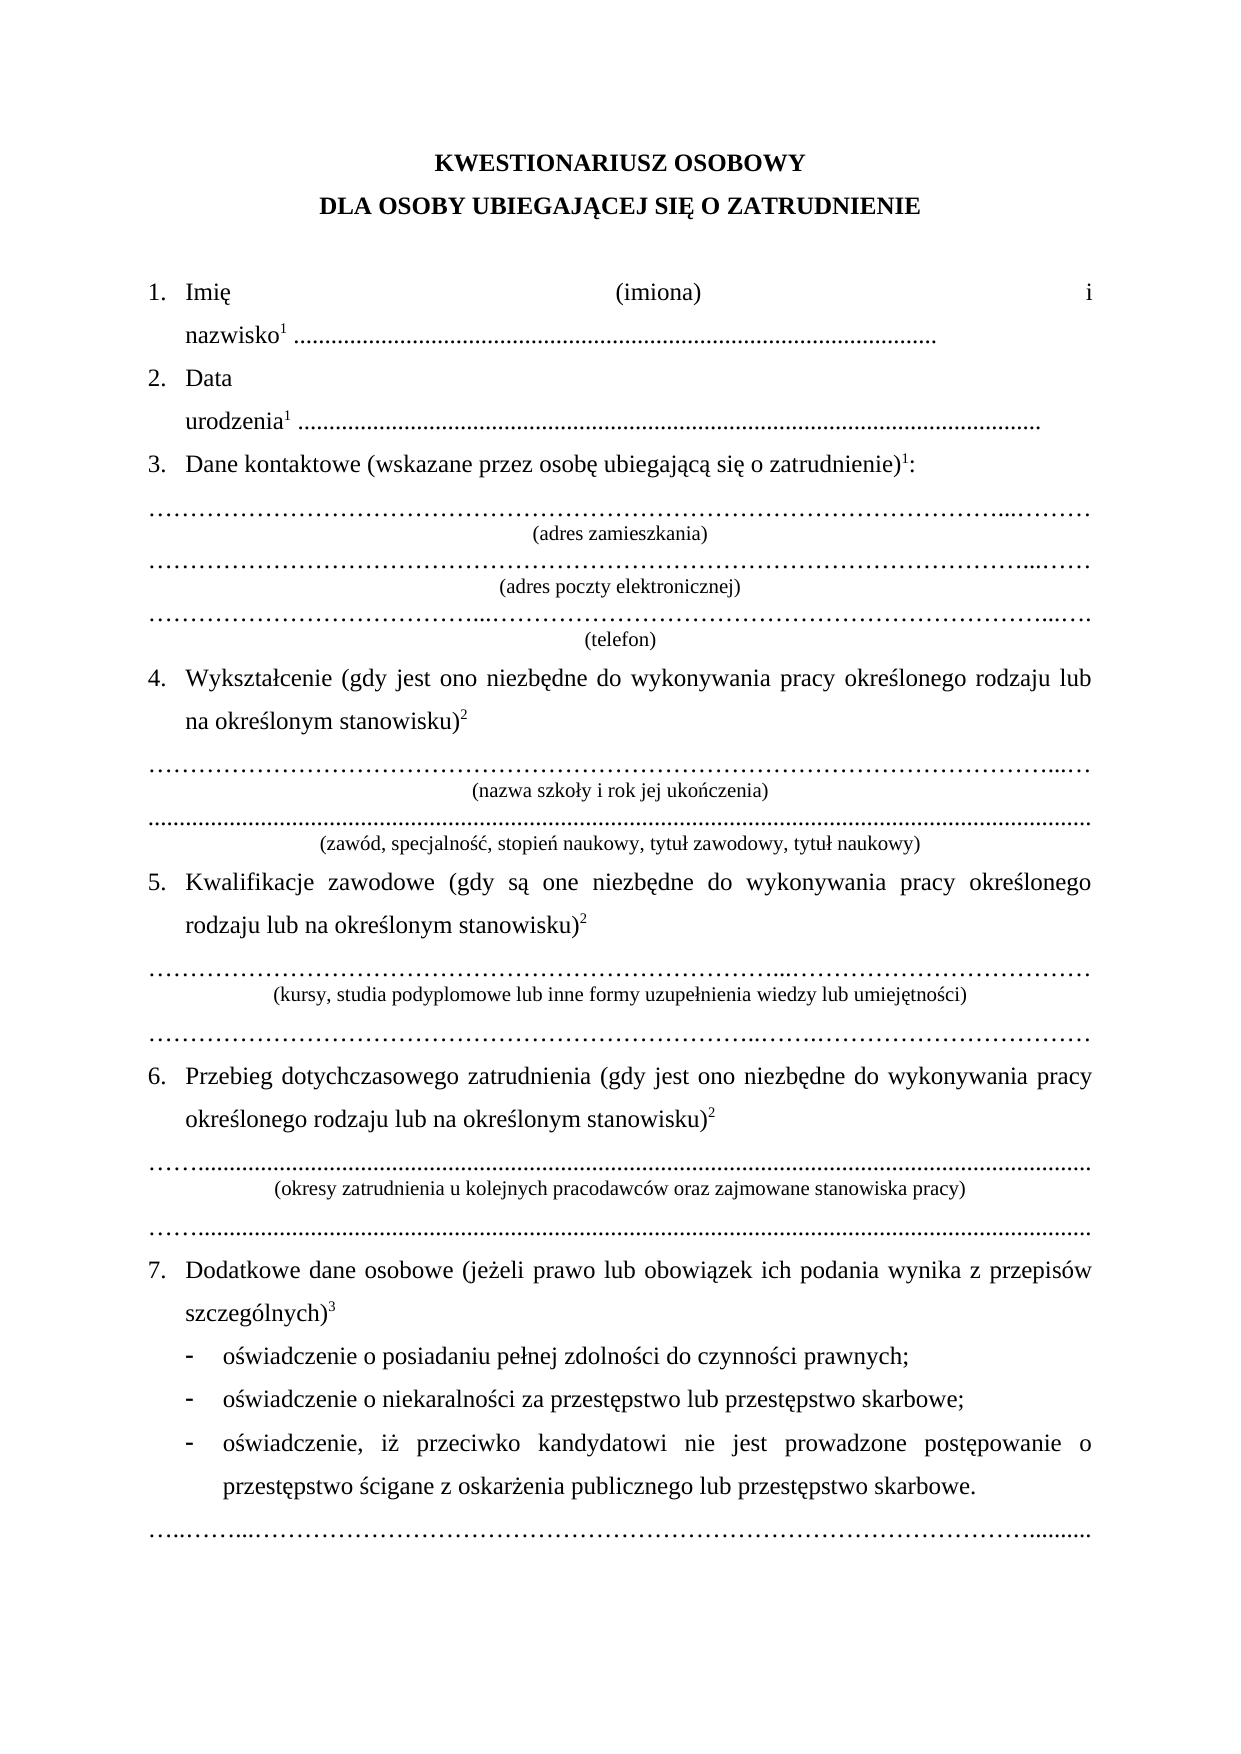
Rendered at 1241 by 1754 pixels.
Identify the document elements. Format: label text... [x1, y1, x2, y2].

text ………………………………………………………………………………………………...… [148, 749, 1093, 778]
list Kwalifikacje zawodowe (gdy są one niezbędne do wykonywania pracy określonego rodzaju lub na określonym stanowisku)2 [148, 867, 1093, 939]
text (adres poczty elektronicznej) [148, 574, 1093, 598]
text …..……...………………………………………………………………………………….......... [148, 1514, 1093, 1543]
list Dane kontaktowe (wskazane przez osobę ubiegającą się o zatrudnienie)1: [148, 449, 1093, 478]
text KWESTIONARIUSZ OSOBOWY [148, 148, 1093, 176]
text ………………………………………………………………..…….…………………………… [148, 1018, 1093, 1047]
list Wykształcenie (gdy jest ono niezbędne do wykonywania pracy określonego rodzaju lub na określonym stanowisku)2 [148, 663, 1093, 735]
text (zawód, specjalność, stopień naukowy, tytuł zawodowy, tytuł naukowy) [148, 831, 1093, 855]
text …………………………………...…………………………………………………………...…. [148, 598, 1093, 627]
text (telefon) [148, 627, 1093, 651]
list Data urodzenia1 ....................................................................................................................... [148, 363, 1093, 435]
list oświadczenie o posiadaniu pełnej zdolności do czynności prawnych; [185, 1341, 1093, 1370]
text ....................................................................................................................................................... [148, 802, 1093, 831]
list Przebieg dotychczasowego zatrudnienia (gdy jest ono niezbędne do wykonywania pracy określonego rodzaju lub na określonym stanowisku)2 [148, 1061, 1093, 1133]
list Dodatkowe dane osobowe (jeżeli prawo lub obowiązek ich podania wynika z przepisów szczególnych)3 [148, 1255, 1093, 1327]
text DLA OSOBY UBIEGAJĄCEJ SIĘ O ZATRUDNIENIE [148, 191, 1093, 219]
text (okresy zatrudnienia u kolejnych pracodawców oraz zajmowane stanowiska pracy) [148, 1176, 1093, 1200]
text …………………………………………………………………………………………...……… [148, 493, 1093, 521]
list oświadczenie o niekaralności za przestępstwo lub przestępstwo skarbowe; [185, 1384, 1093, 1413]
text (kursy, studia podyplomowe lub inne formy uzupełnienia wiedzy lub umiejętności) [148, 982, 1093, 1006]
text (adres zamieszkania) [148, 521, 1093, 545]
list Imię (imiona) i nazwisko1 ....................................................................................................... [148, 277, 1093, 349]
list oświadczenie, iż przeciwko kandydatowi nie jest prowadzone postępowanie o przestępstwo ścigane z oskarżenia publicznego lub przestępstwo skarbowe. [185, 1428, 1093, 1499]
text (nazwa szkoły i rok jej ukończenia) [148, 778, 1093, 802]
text …………………………………………………………………...……………………………… [148, 953, 1093, 982]
text ……............................................................................................................................................... [148, 1212, 1093, 1241]
text ……............................................................................................................................................... [148, 1147, 1093, 1176]
text ……………………………………………………………………………………………...…… [148, 545, 1093, 574]
